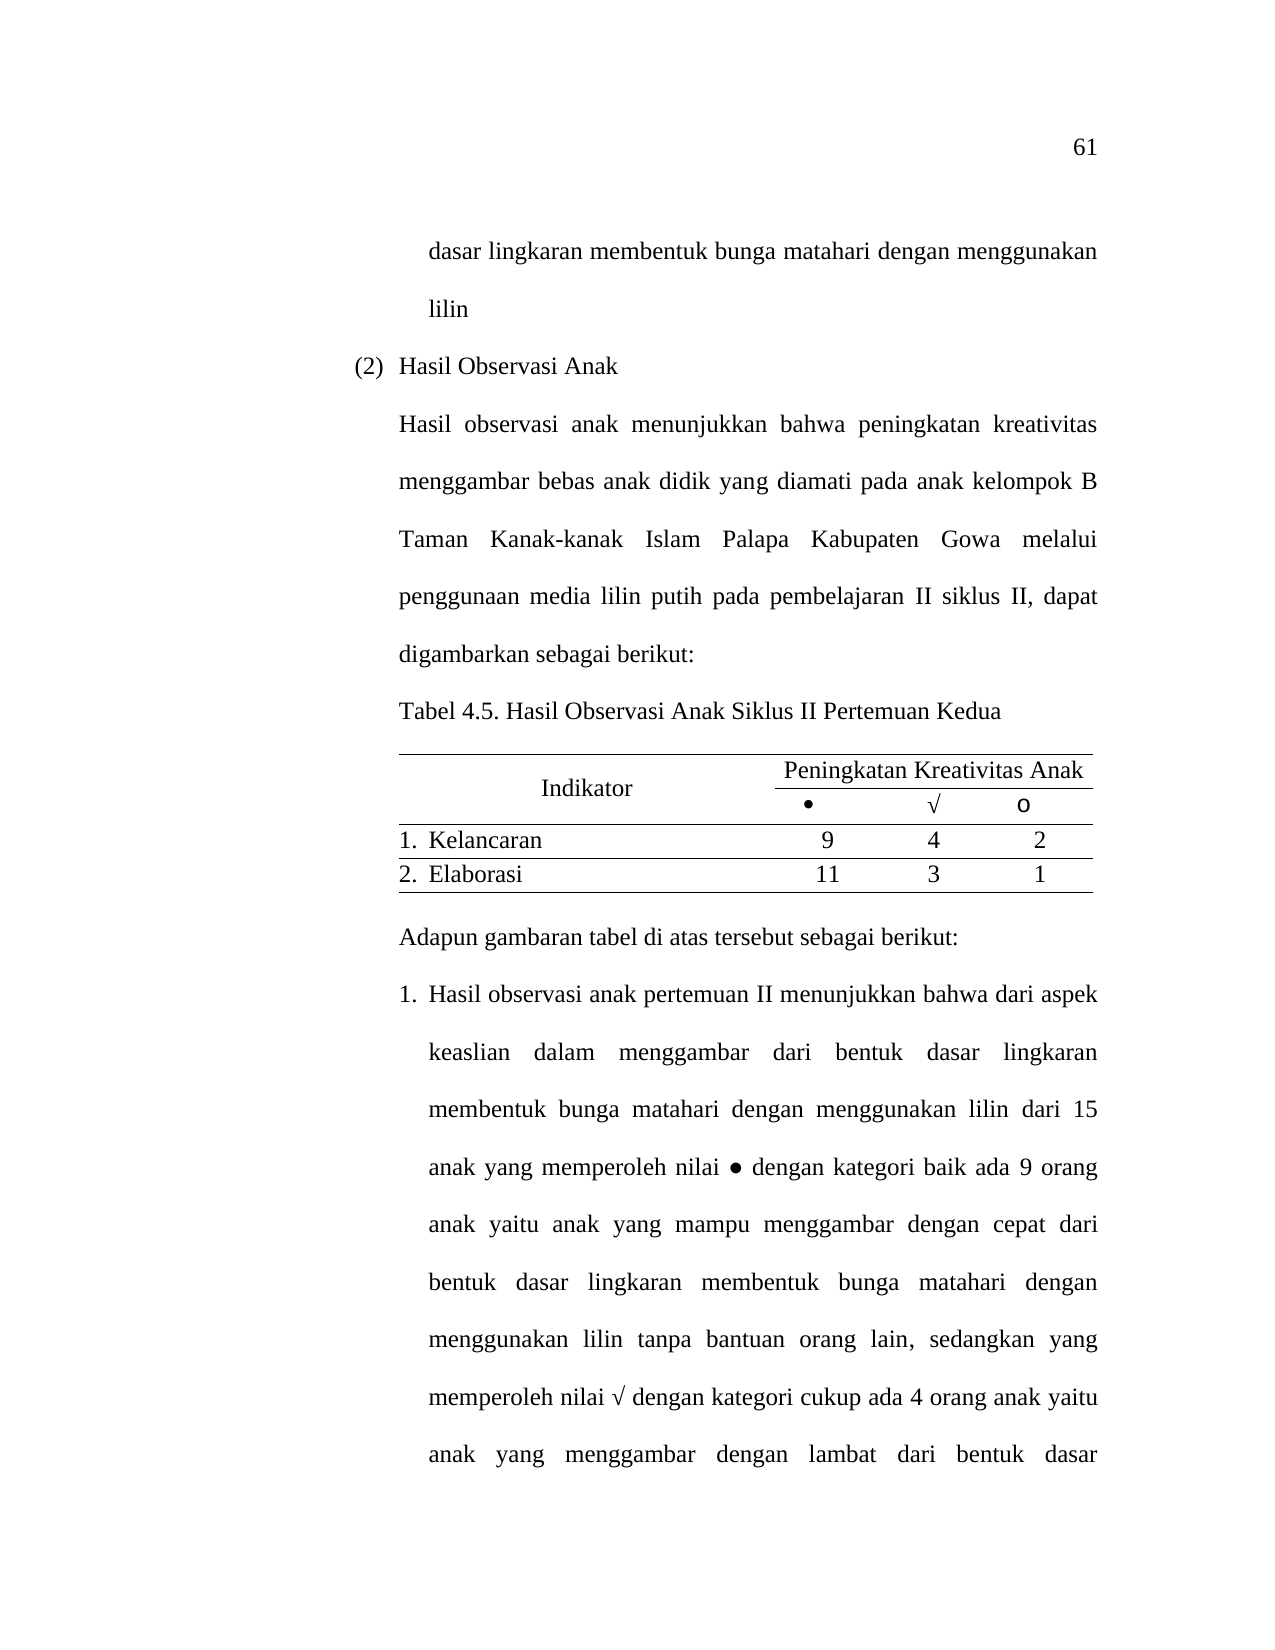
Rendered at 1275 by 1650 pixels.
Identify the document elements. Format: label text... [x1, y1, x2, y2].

list Hasil Observasi Anak [354, 351, 1098, 380]
table_cell 1 [987, 859, 1093, 892]
list Adapun gambaran tabel di atas tersebut sebagai berikut: [399, 922, 1098, 951]
list Tabel 4.5. Hasil Observasi Anak Siklus II Pertemuan Kedua [399, 696, 1098, 725]
table_header Indikator [399, 755, 774, 824]
table_cell 3 [881, 859, 987, 892]
table_cell √ [881, 789, 987, 824]
table_cell [987, 789, 1093, 824]
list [399, 236, 1098, 322]
table_cell 9 [775, 825, 881, 858]
table_cell 4 [881, 825, 987, 858]
table_cell Elaborasi [399, 859, 774, 892]
table_header Peningkatan Kreativitas Anak [775, 755, 1093, 788]
list Hasil observasi anak menunjukkan bahwa peningkatan kreativitas menggambar bebas anak didik yang diamati pada anak kelompok B Taman Kanak-kanak Islam Palapa Kabupaten Gowa melalui penggunaan media lilin putih pada pembelajaran II siklus II, dapat digambarkan sebagai berikut: [399, 409, 1098, 667]
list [399, 979, 1098, 1468]
table_cell Kelancaran [399, 825, 774, 858]
table_cell 11 [775, 859, 881, 892]
table_cell [775, 789, 881, 824]
table_cell 2 [987, 825, 1093, 858]
